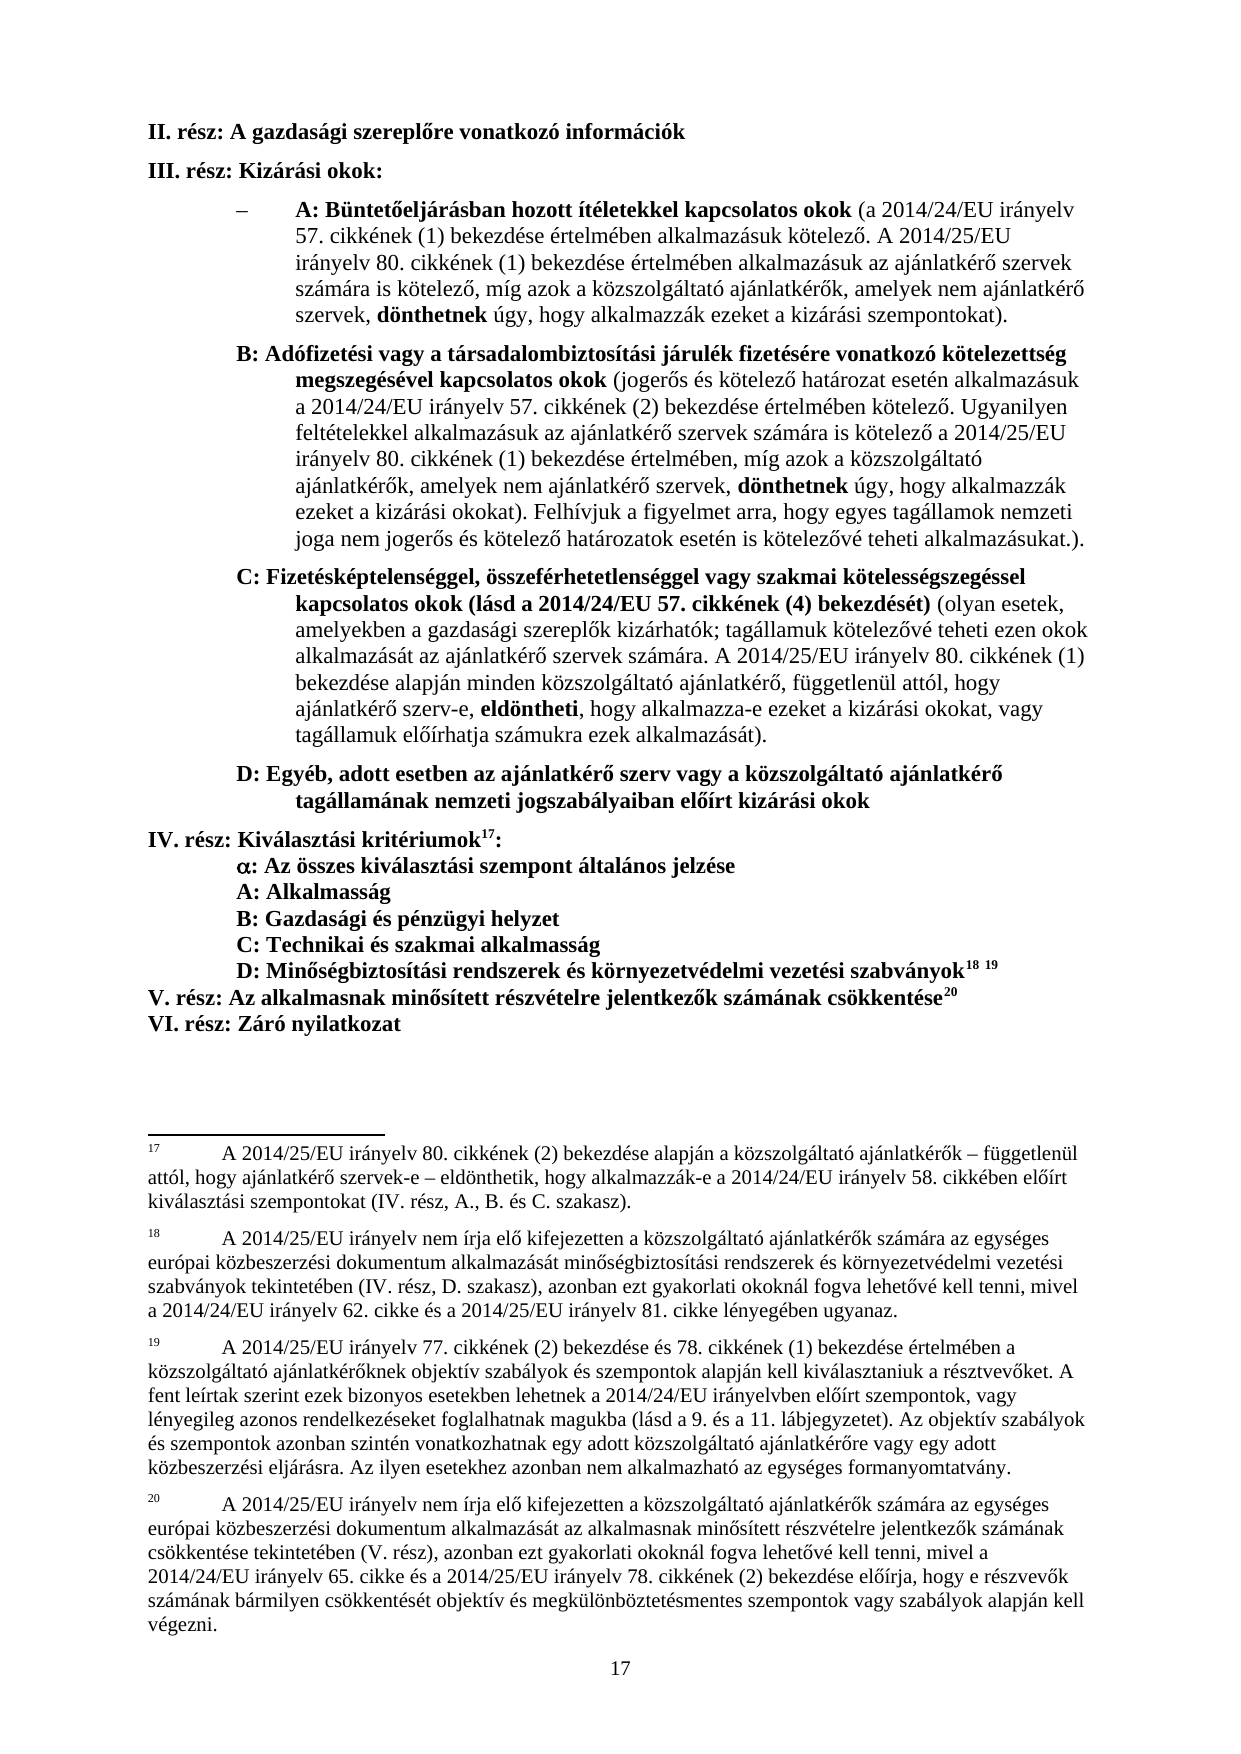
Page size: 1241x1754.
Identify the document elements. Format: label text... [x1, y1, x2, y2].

text C: Technikai és szakmai alkalmasság [236, 931, 1093, 957]
text D: Minőségbiztosítási rendszerek és környezetvédelmi vezetési szabványok [236, 957, 1093, 984]
text D: Egyéb, adott esetben az ajánlatkérő szerv vagy a közszolgáltató ajánlatkérő tagállamának nemzeti jogszabályaiban előírt kizárási okok [236, 760, 1093, 813]
text A: Alkalmasság [236, 878, 1093, 905]
text II. rész: A gazdasági szereplőre vonatkozó információk [148, 118, 1093, 144]
text IV. rész: Kiválasztási kritériumok: [148, 826, 1093, 852]
text B: Adófizetési vagy a társadalombiztosítási járulék fizetésére vonatkozó kötelezettség megszegésével kapcsolatos okok (jogerős és kötelező határozat esetén alkalmazásuk a 2014/24/EU irányelv 57. cikkének (2) bekezdése értelmében kötelező. Ugyanilyen feltételekkel alkalmazásuk az ajánlatkérő szervek számára is kötelező a 2014/25/EU irányelv 80. cikkének (1) bekezdése értelmében, míg azok a közszolgáltató ajánlatkérők, amelyek nem ajánlatkérő szervek, dönthetnek úgy, hogy alkalmazzák ezeket a kizárási okokat). Felhívjuk a figyelmet arra, hogy egyes tagállamok nemzeti joga nem jogerős és kötelező határozatok esetén is kötelezővé teheti alkalmazásukat.). [236, 340, 1093, 551]
text V. rész: Az alkalmasnak minősített részvételre jelentkezők számának csökkentése [148, 984, 1093, 1010]
text : Az összes kiválasztási szempont általános jelzése [236, 852, 1093, 878]
text VI. rész: Záró nyilatkozat [148, 1010, 1093, 1036]
list A: Büntetőeljárásban hozott ítéletekkel kapcsolatos okok (a 2014/24/EU irányelv 57. cikkének (1) bekezdése értelmében alkalmazásuk kötelező. A 2014/25/EU irányelv 80. cikkének (1) bekezdése értelmében alkalmazásuk az ajánlatkérő szervek számára is kötelező, míg azok a közszolgáltató ajánlatkérők, amelyek nem ajánlatkérő szervek, dönthetnek úgy, hogy alkalmazzák ezeket a kizárási szempontokat). [236, 196, 1093, 328]
text B: Gazdasági és pénzügyi helyzet [236, 905, 1093, 931]
text III. rész: Kizárási okok: [148, 157, 1093, 183]
text C: Fizetésképtelenséggel, összeférhetetlenséggel vagy szakmai kötelességszegéssel kapcsolatos okok (lásd a 2014/24/EU 57. cikkének (4) bekezdését) (olyan esetek, amelyekben a gazdasági szereplők kizárhatók; tagállamuk kötelezővé teheti ezen okok alkalmazását az ajánlatkérő szervek számára. A 2014/25/EU irányelv 80. cikkének (1) bekezdése alapján minden közszolgáltató ajánlatkérő, függetlenül attól, hogy ajánlatkérő szerv-e, eldöntheti, hogy alkalmazza-e ezeket a kizárási okokat, vagy tagállamuk előírhatja számukra ezek alkalmazását). [236, 563, 1093, 748]
